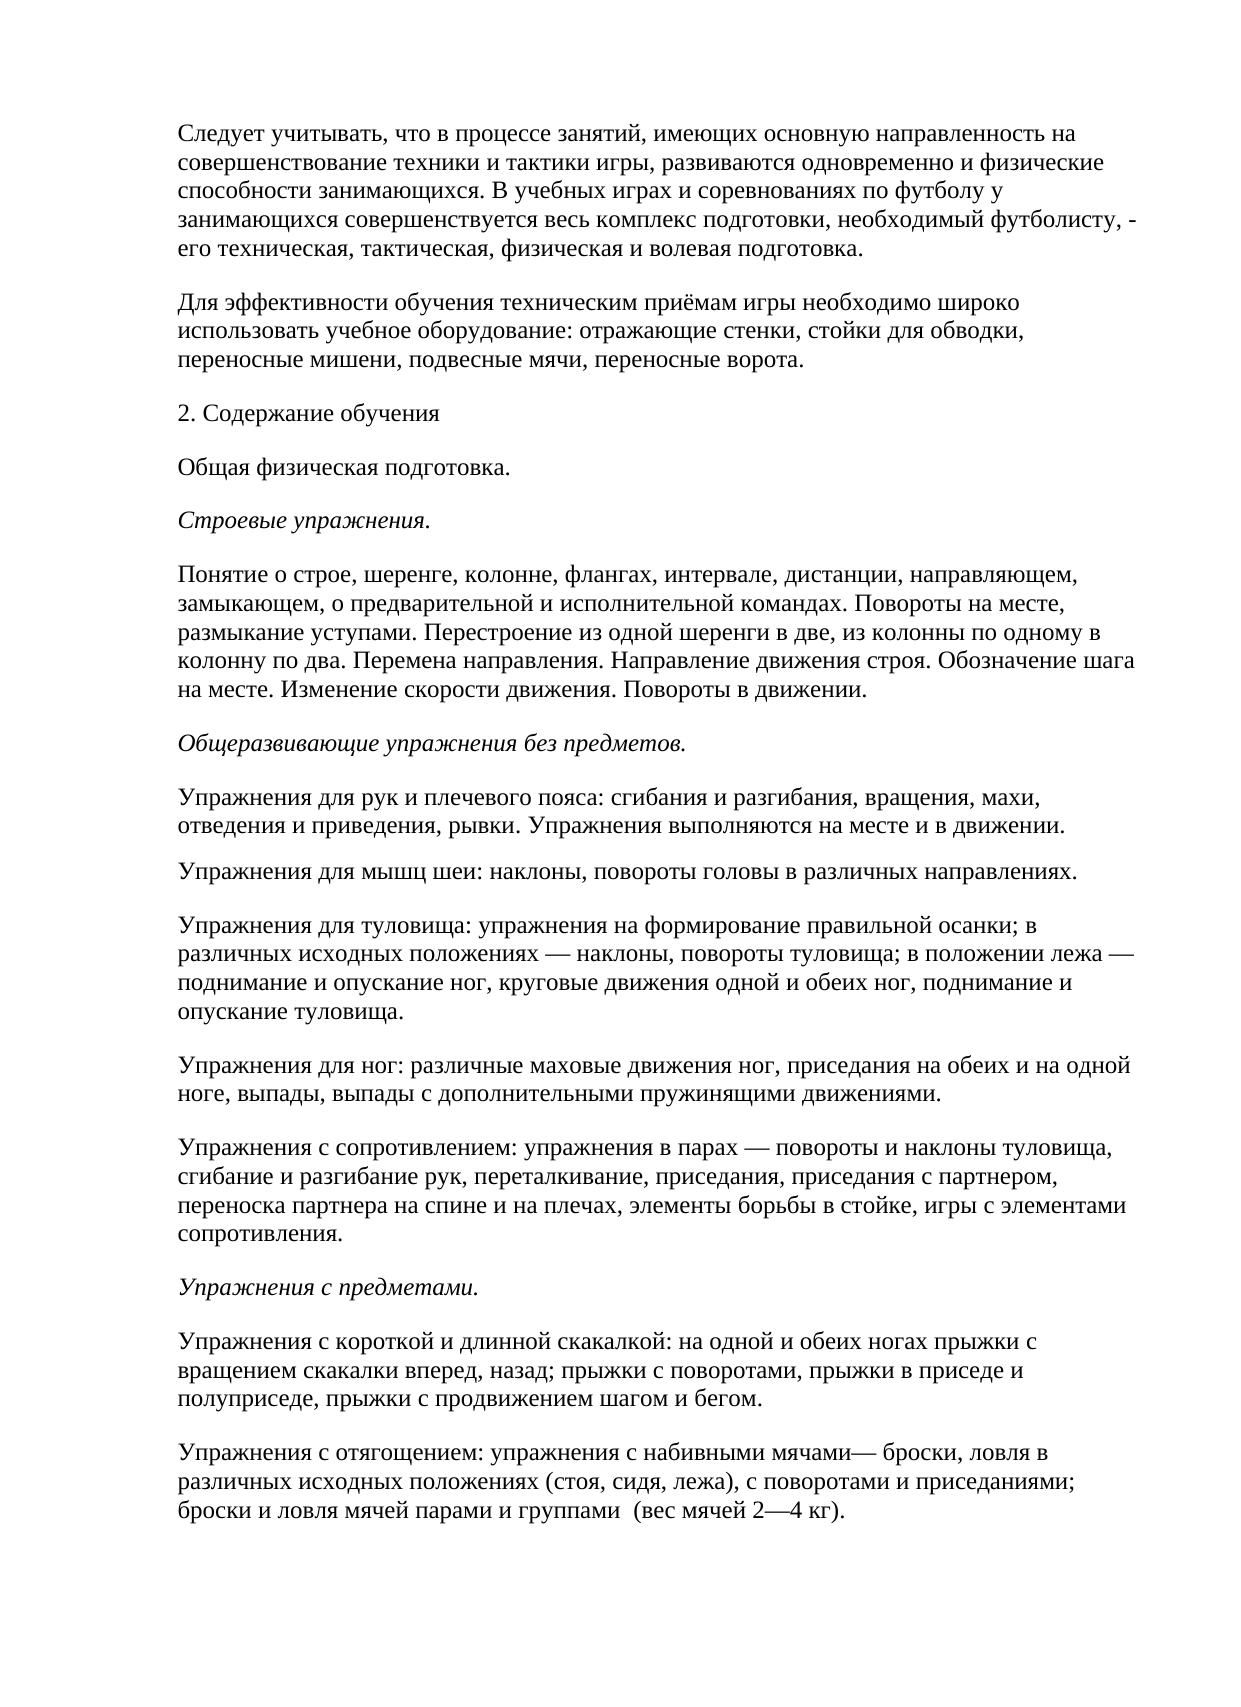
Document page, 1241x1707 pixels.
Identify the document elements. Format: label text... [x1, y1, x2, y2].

text Упражнения с отягощением: упражнения с набивными мячами— броски, ловля в различных исходных положениях (стоя, сидя, лежа), с поворотами и приседаниями; броски и ловля мячей парами и группами (вес мячей 2—4 кг). [177, 1437, 1152, 1523]
text 2. Содержание обучения [177, 398, 1152, 427]
text Строевые упражнения. [177, 506, 1152, 534]
text Упражнения для туловища: упражнения на формирование правильной осанки; в различных исходных положениях — наклоны, повороты туловища; в положении лежа — поднимание и опускание ног, круговые движения одной и обеих ног, поднимание и опускание туловища. [177, 910, 1152, 1025]
text Упражнения для мышц шеи: наклоны, повороты головы в различных направлениях. [177, 856, 1152, 885]
text Для эффективности обучения техническим приёмам игры необходимо широко использовать учебное оборудование: отражающие стенки, стойки для обводки, переносные мишени, подвесные мячи, переносные ворота. [177, 287, 1152, 373]
text Понятие о строе, шеренге, колонне, флангах, интервале, дистанции, направляющем, замыкающем, о предварительной и исполнительной командах. Повороты на месте, размыкание уступами. Перестроение из одной шеренги в две, из колонны по одному в колонну по два. Перемена направления. Направление движения строя. Обозначение шага на месте. Изменение скорости движения. Повороты в движении. [177, 559, 1152, 703]
text Следует учитывать, что в процессе занятий, имеющих основную направленность на совершенствование техники и тактики игры, развиваются одновременно и физические способности занимающихся. В учебных играх и соревнованиях по футболу у занимающихся совершенствуется весь комплекс подготовки, необходимый футболисту, - его техническая, тактическая, физическая и волевая подготовка. [177, 118, 1152, 262]
text Упражнения для ног: различные маховые движения ног, приседания на обеих и на одной ноге, выпады, выпады с дополнительными пружинящими движениями. [177, 1050, 1152, 1107]
text Упражнения для рук и плечевого пояса: сгибания и разгибания, вращения, махи, отведения и приведения, рывки. Упражнения выполняются на месте и в движении. [177, 782, 1152, 839]
text Упражнения с сопротивлением: упражнения в парах — повороты и наклоны туловища, сгибание и разгибание рук, переталкивание, приседания, приседания с партнером, переноска партнера на спине и на плечах, элементы борьбы в стойке, игры с элементами сопротивления. [177, 1132, 1152, 1247]
text Общеразвивающие упражнения без предметов. [177, 728, 1152, 757]
text Упражнения с предметами. [177, 1272, 1152, 1301]
text Общая физическая подготовка. [177, 452, 1152, 481]
text Упражнения с короткой и длинной скакалкой: на одной и обеих ногах прыжки с вращением скакалки вперед, назад; прыжки с поворотами, прыжки в приседе и полуприседе, прыжки с продвижением шагом и бегом. [177, 1326, 1152, 1412]
